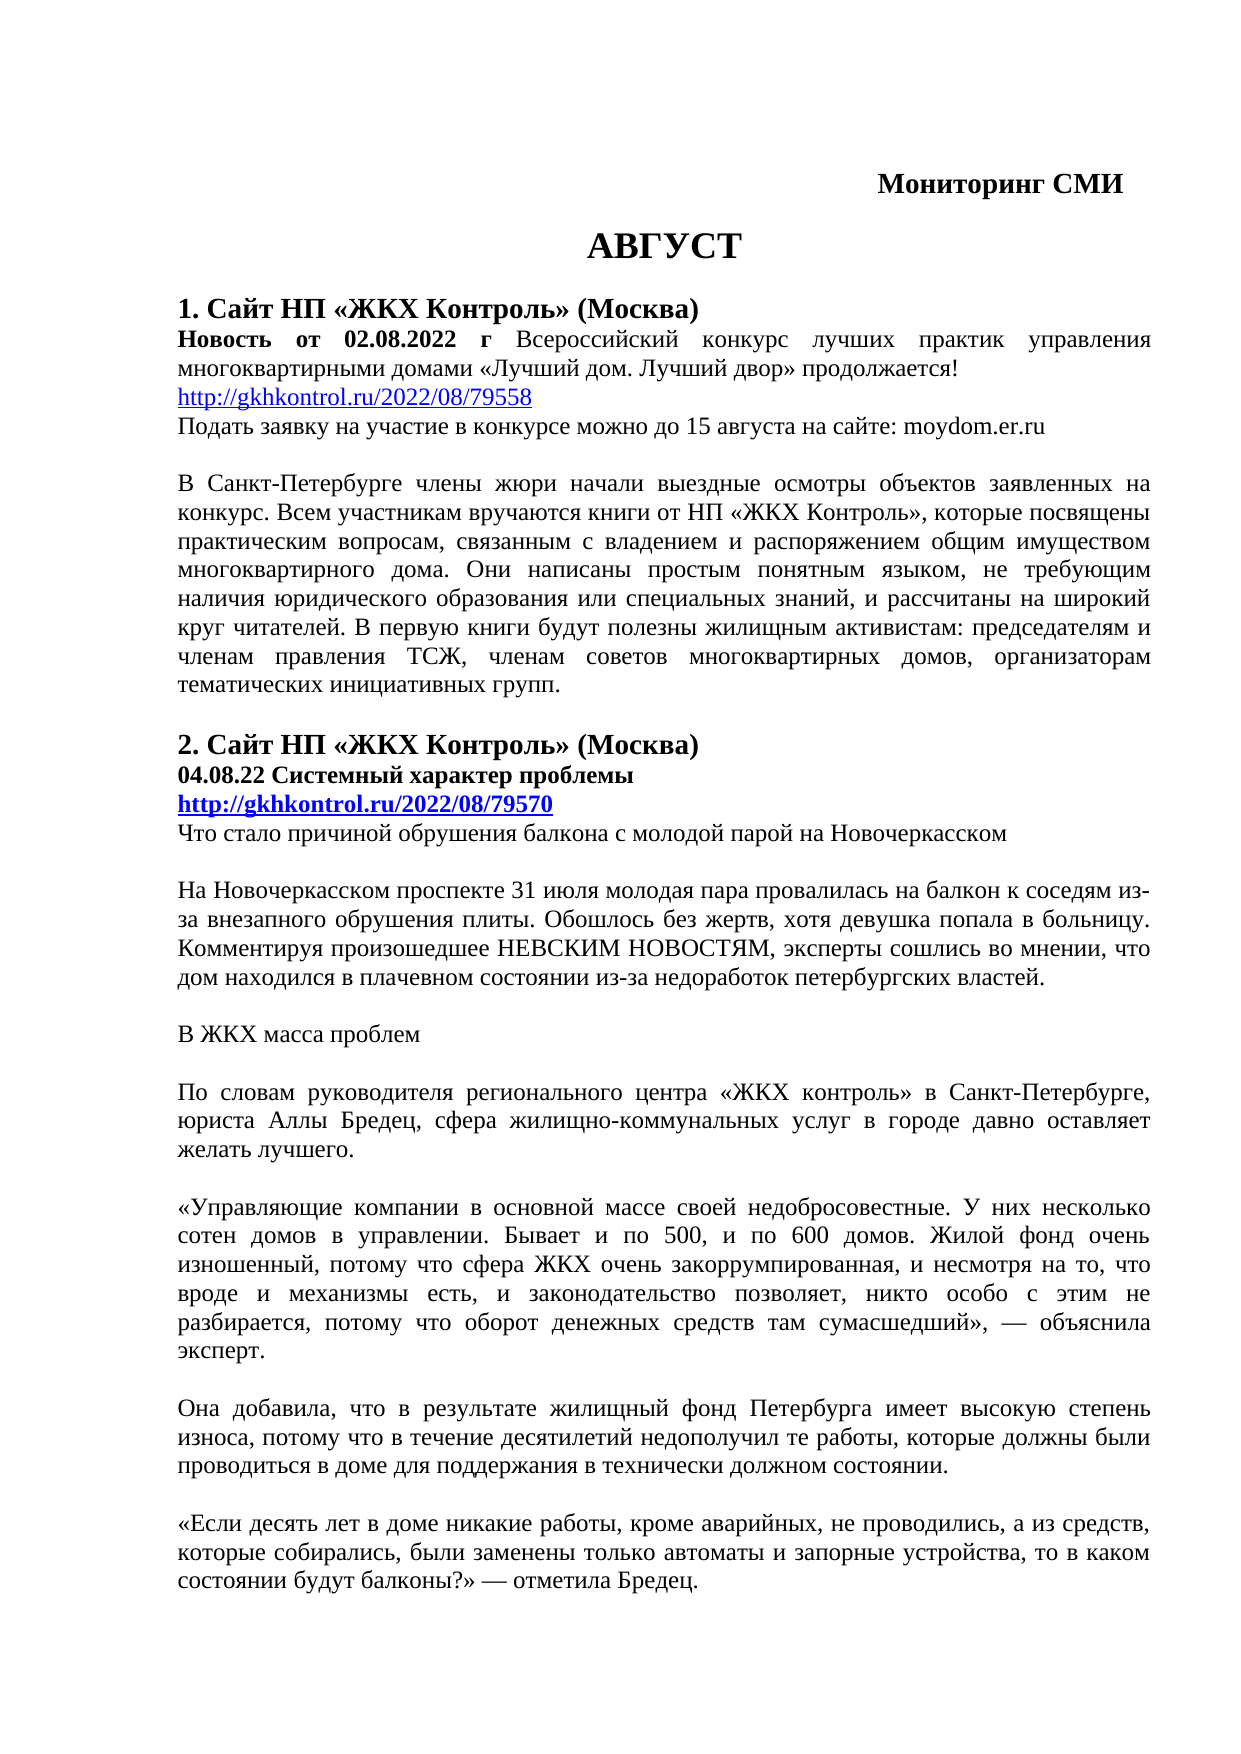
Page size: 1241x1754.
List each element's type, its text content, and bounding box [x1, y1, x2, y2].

text «Если десять лет в доме никакие работы, кроме аварийных, не проводились, а из средств, которые собирались, были заменены только автоматы и запорные устройства, то в каком состоянии будут балконы?» — отметила Бредец. [177, 1508, 1152, 1594]
text «Управляющие компании в основной массе своей недобросовестные. У них несколько сотен домов в управлении. Бывает и по 500, и по 600 домов. Жилой фонд очень изношенный, потому что сфера ЖКХ очень закоррумпированная, и несмотря на то, что вроде и механизмы есть, и законодательство позволяет, никто особо с этим не разбирается, потому что оборот денежных средств там сумасшедший», — объяснила эксперт. [177, 1192, 1152, 1364]
text В ЖКХ масса проблем [177, 1019, 1152, 1048]
text Что стало причиной обрушения балкона с молодой парой на Новочеркасском [177, 818, 1152, 847]
text Новость от 02.08.2022 г Всероссийский конкурс лучших практик управления многоквартирными домами «Лучший дом. Лучший двор» продолжается! [177, 324, 1152, 382]
text АВГУСТ [177, 224, 1152, 267]
text В Санкт-Петербурге члены жюри начали выездные осмотры объектов заявленных на конкурс. Всем участникам вручаются книги от НП «ЖКХ Контроль», которые посвящены практическим вопросам, связанным с владением и распоряжением общим имуществом многоквартирного дома. Они написаны простым понятным языком, не требующим наличия юридического образования или специальных знаний, и рассчитаны на широкий круг читателей. В первую книги будут полезны жилищным активистам: председателям и членам правления ТСЖ, членам советов многоквартирных домов, организаторам тематических инициативных групп. [177, 468, 1152, 698]
text Подать заявку на участие в конкурсе можно до 15 августа на сайте: moydom.er.ru [177, 411, 1152, 439]
text Она добавила, что в результате жилищный фонд Петербурга имеет высокую степень износа, потому что в течение десятилетий недополучил те работы, которые должны были проводиться в доме для поддержания в технически должном состоянии. [177, 1393, 1152, 1479]
text 2. Сайт НП «ЖКХ Контроль» (Москва) [177, 727, 1152, 761]
text http://gkhkontrol.ru/2022/08/79570 [177, 789, 1152, 818]
subtitle Мониторинг СМИ [177, 166, 1152, 200]
text http://gkhkontrol.ru/2022/08/79558 [177, 382, 1152, 411]
text На Новочеркасском проспекте 31 июля молодая пара провалилась на балкон к соседям из-за внезапного обрушения плиты. Обошлось без жертв, хотя девушка попала в больницу. Комментируя произошедшее НЕВСКИМ НОВОСТЯМ, эксперты сошлись во мнении, что дом находился в плачевном состоянии из-за недоработок петербургских властей. [177, 876, 1152, 991]
text 04.08.22 Системный характер проблемы [177, 761, 1152, 789]
text 1. Сайт НП «ЖКХ Контроль» (Москва) [177, 291, 1152, 324]
text По словам руководителя регионального центра «ЖКХ контроль» в Санкт-Петербурге, юриста Аллы Бредец, сфера жилищно-коммунальных услуг в городе давно оставляет желать лучшего. [177, 1077, 1152, 1163]
